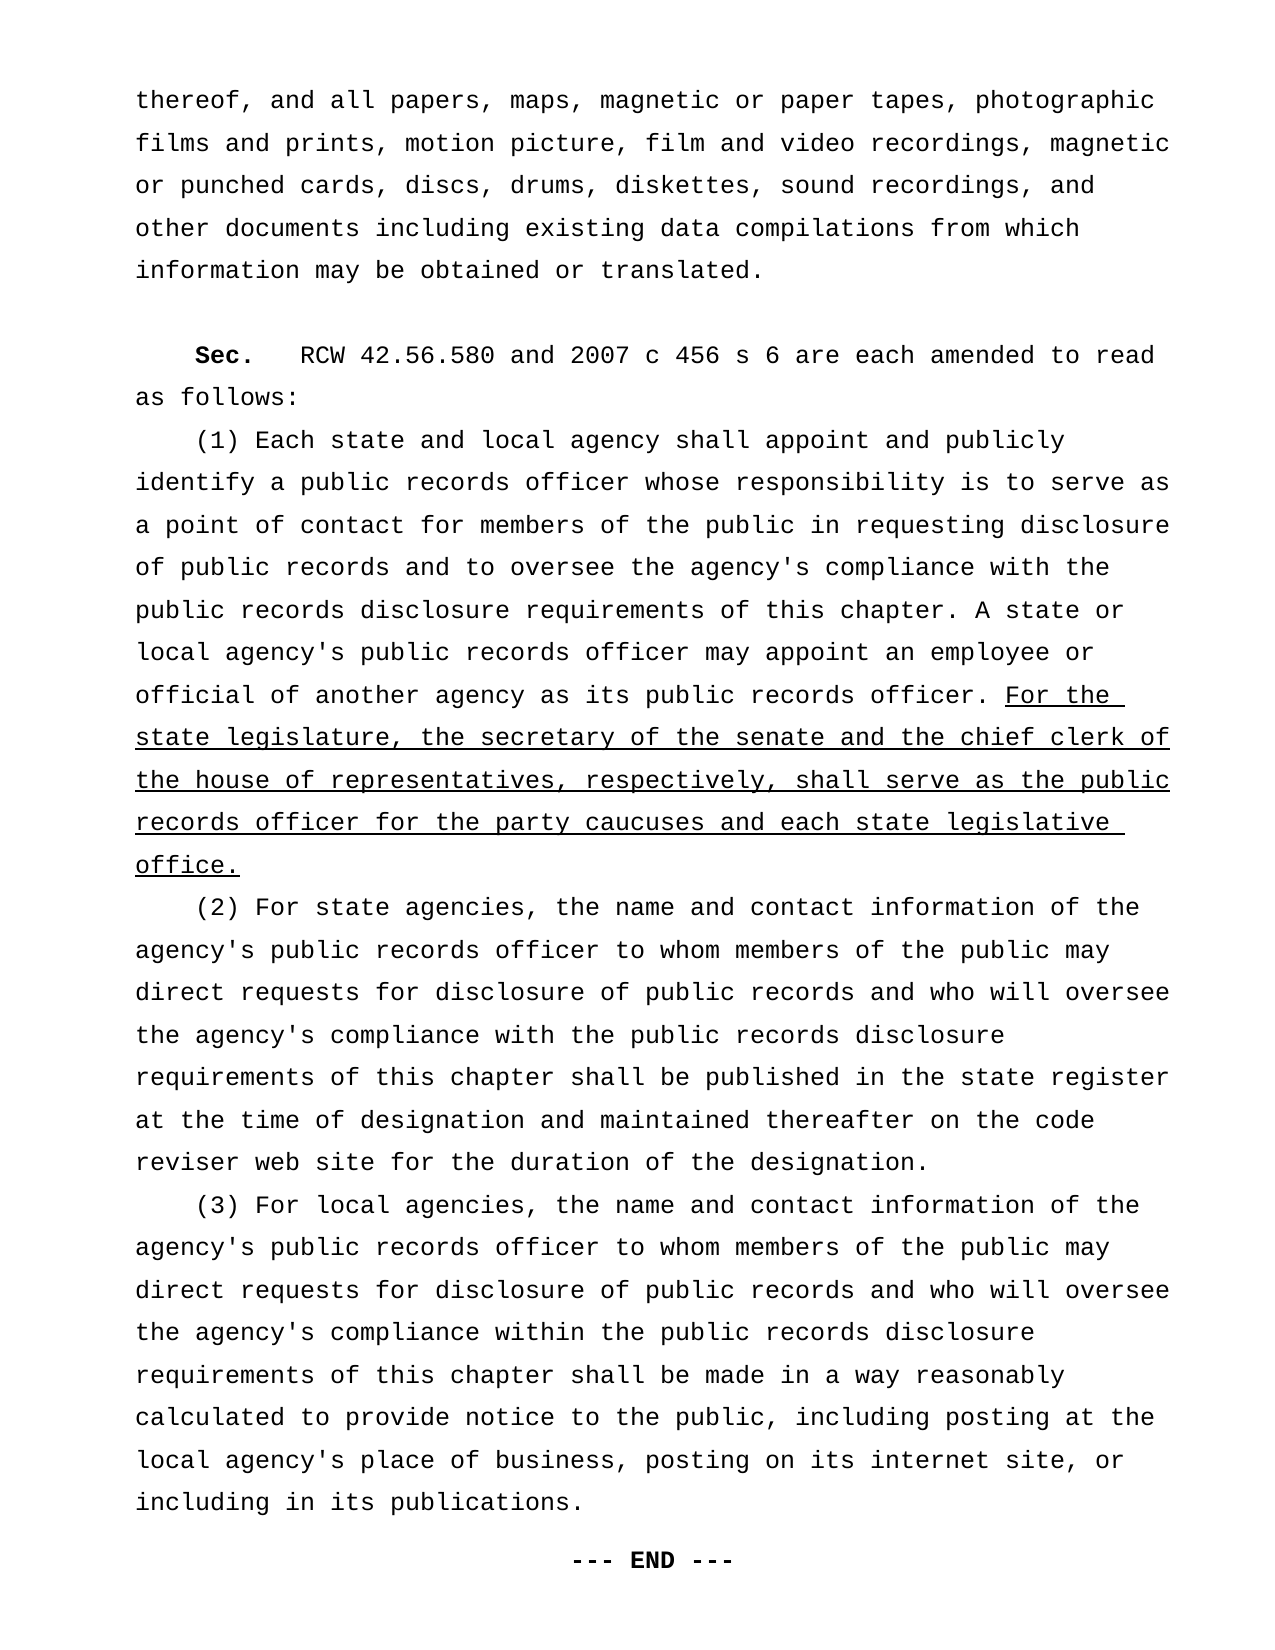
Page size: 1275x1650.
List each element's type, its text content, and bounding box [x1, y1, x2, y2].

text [135, 75, 1170, 287]
text (1) Each state and local agency shall appoint and publicly identify a public records officer whose responsibility is to serve as a point of contact for members of the public in requesting disclosure of public records and to oversee the agency's compliance with the public records disclosure requirements of this chapter. A state or local agency's public records officer may appoint an employee or official of another agency as its public records officer. For the state legislature, the secretary of the senate and the chief clerk of the house of representatives, respectively, shall serve as the public records officer for the party caucuses and each state legislative office. [135, 750, 1170, 790]
text (2) For state agencies, the name and contact information of the agency's public records officer to whom members of the public may direct requests for disclosure of public records and who will oversee the agency's compliance with the public records disclosure requirements of this chapter shall be published in the state register at the time of designation and maintained thereafter on the code reviser web site for the duration of the designation. [135, 882, 1170, 1179]
text --- END --- [135, 1547, 1170, 1576]
text (1) Each state and local agency shall appoint and publicly identify a public records officer whose responsibility is to serve as a point of contact for members of the public in requesting disclosure of public records and to oversee the agency's compliance with the public records disclosure requirements of this chapter. A state or local agency's public records officer may appoint an employee or official of another agency as its public records officer. For the state legislature, the secretary of the senate and the chief clerk of the house of representatives, respectively, shall serve as the public records officer for the party caucuses and each state legislative office. [135, 414, 1170, 748]
text (1) Each state and local agency shall appoint and publicly identify a public records officer whose responsibility is to serve as a point of contact for members of the public in requesting disclosure of public records and to oversee the agency's compliance with the public records disclosure requirements of this chapter. A state or local agency's public records officer may appoint an employee or official of another agency as its public records officer. For the state legislature, the secretary of the senate and the chief clerk of the house of representatives, respectively, shall serve as the public records officer for the party caucuses and each state legislative office. [135, 792, 1170, 882]
text Sec. RCW 42.56.580 and 2007 c 456 s 6 are each amended to read as follows: [135, 329, 1170, 414]
text (3) For local agencies, the name and contact information of the agency's public records officer to whom members of the public may direct requests for disclosure of public records and who will oversee the agency's compliance within the public records disclosure requirements of this chapter shall be made in a way reasonably calculated to provide notice to the public, including posting at the local agency's place of business, posting on its internet site, or including in its publications. [135, 1179, 1170, 1519]
